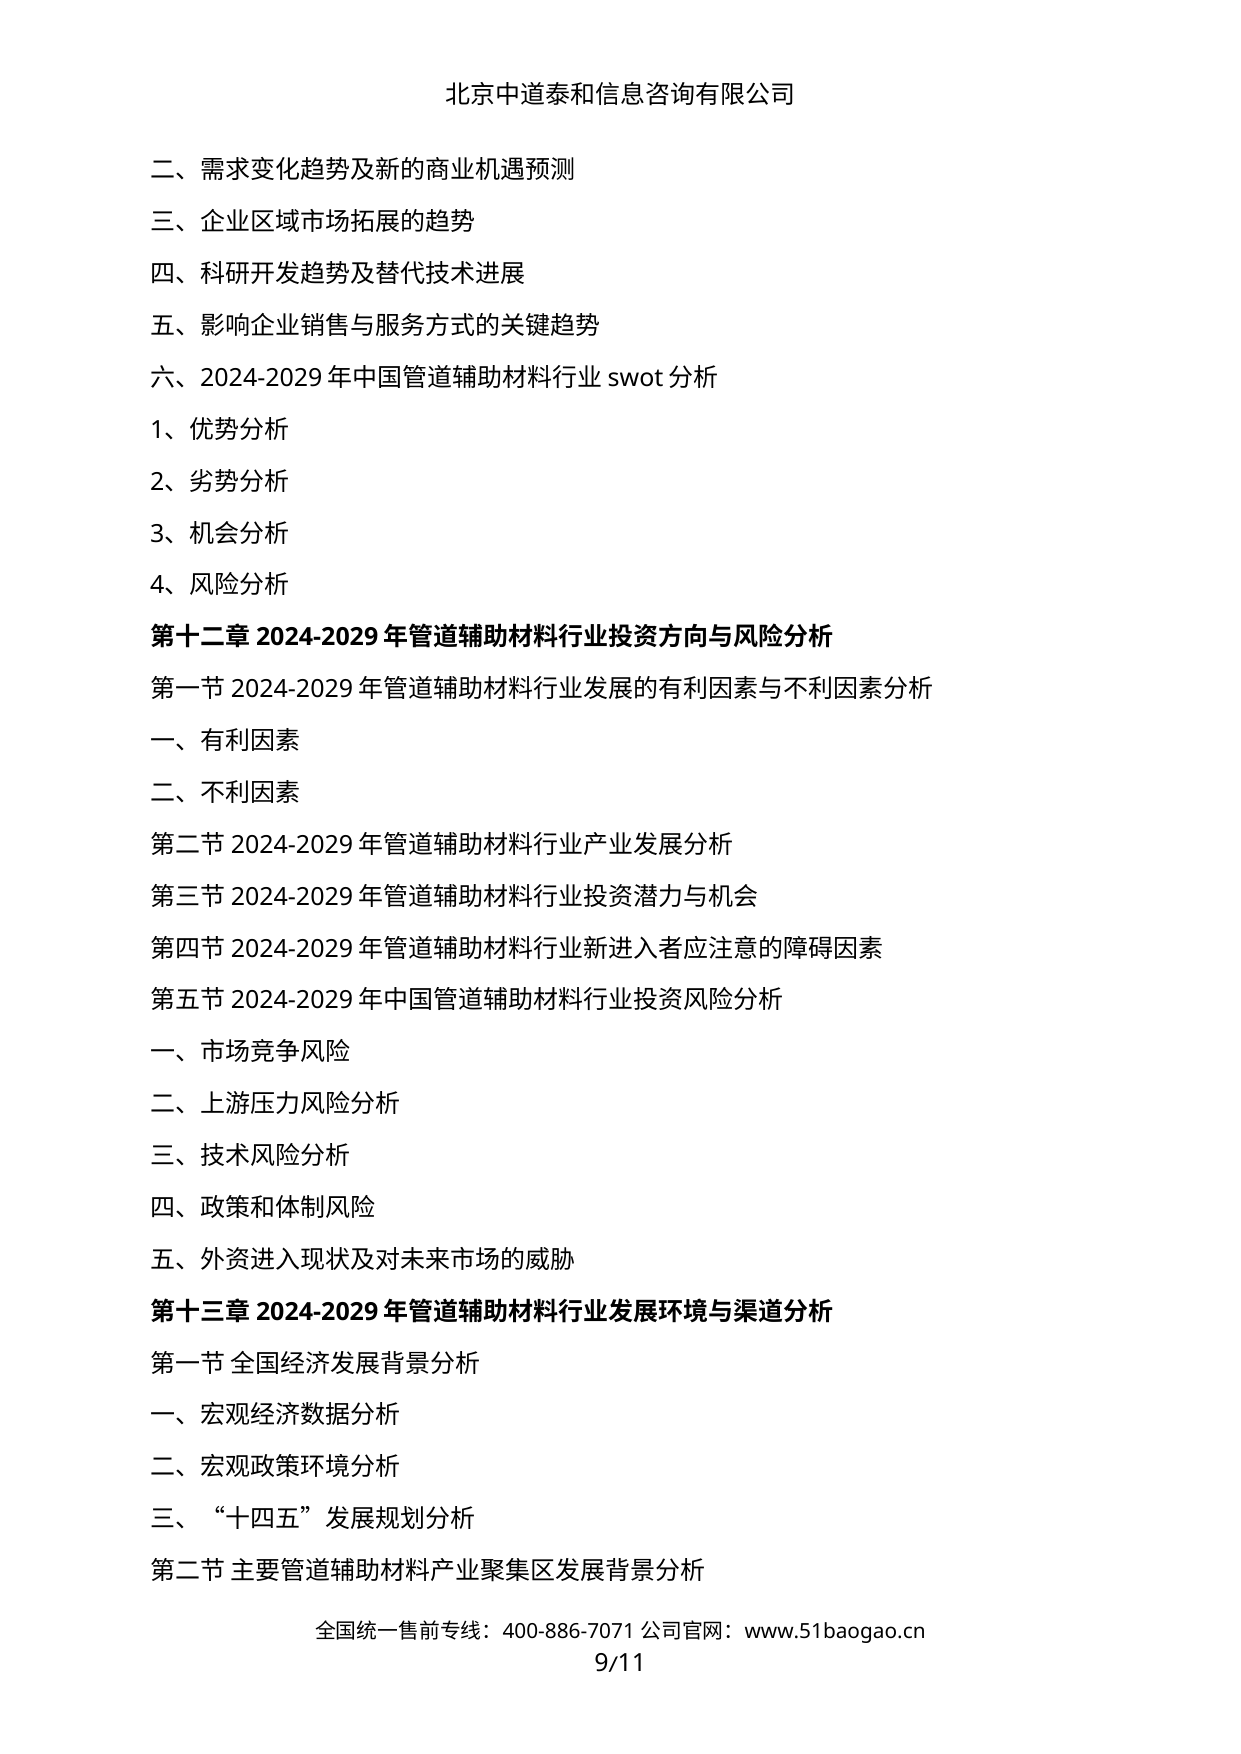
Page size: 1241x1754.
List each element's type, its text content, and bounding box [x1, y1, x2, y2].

text 3、机会分析 [150, 513, 1090, 549]
text 六、2024-2029年中国管道辅助材料行业swot分析 [150, 357, 1090, 394]
text 第一节 2024-2029年管道辅助材料行业发展的有利因素与不利因素分析 [150, 669, 1090, 705]
text 第十三章 2024-2029年管道辅助材料行业发展环境与渠道分析 [150, 1291, 1090, 1327]
text 二、宏观政策环境分析 [150, 1447, 1090, 1483]
text 二、上游压力风险分析 [150, 1084, 1090, 1120]
text 三、企业区域市场拓展的趋势 [150, 202, 1090, 238]
text 4、风险分析 [150, 565, 1090, 601]
text 1、优势分析 [150, 409, 1090, 446]
text 二、需求变化趋势及新的商业机遇预测 [150, 150, 1090, 186]
text 一、有利因素 [150, 721, 1090, 757]
text 四、政策和体制风险 [150, 1187, 1090, 1224]
text 第二节 2024-2029年管道辅助材料行业产业发展分析 [150, 824, 1090, 861]
text 五、外资进入现状及对未来市场的威胁 [150, 1239, 1090, 1276]
text 二、不利因素 [150, 772, 1090, 809]
text 第十二章 2024-2029年管道辅助材料行业投资方向与风险分析 [150, 617, 1090, 653]
text 一、宏观经济数据分析 [150, 1395, 1090, 1431]
text 第三节 2024-2029年管道辅助材料行业投资潜力与机会 [150, 876, 1090, 912]
text 2、劣势分析 [150, 461, 1090, 497]
text 三、技术风险分析 [150, 1136, 1090, 1172]
text 五、影响企业销售与服务方式的关键趋势 [150, 306, 1090, 342]
text 第一节 全国经济发展背景分析 [150, 1343, 1090, 1379]
text 第四节 2024-2029年管道辅助材料行业新进入者应注意的障碍因素 [150, 928, 1090, 964]
text 第二节 主要管道辅助材料产业聚集区发展背景分析 [150, 1551, 1090, 1587]
text 四、科研开发趋势及替代技术进展 [150, 254, 1090, 290]
text 一、市场竞争风险 [150, 1032, 1090, 1068]
text 三、“十四五”发展规划分析 [150, 1499, 1090, 1535]
text 第五节 2024-2029年中国管道辅助材料行业投资风险分析 [150, 980, 1090, 1016]
